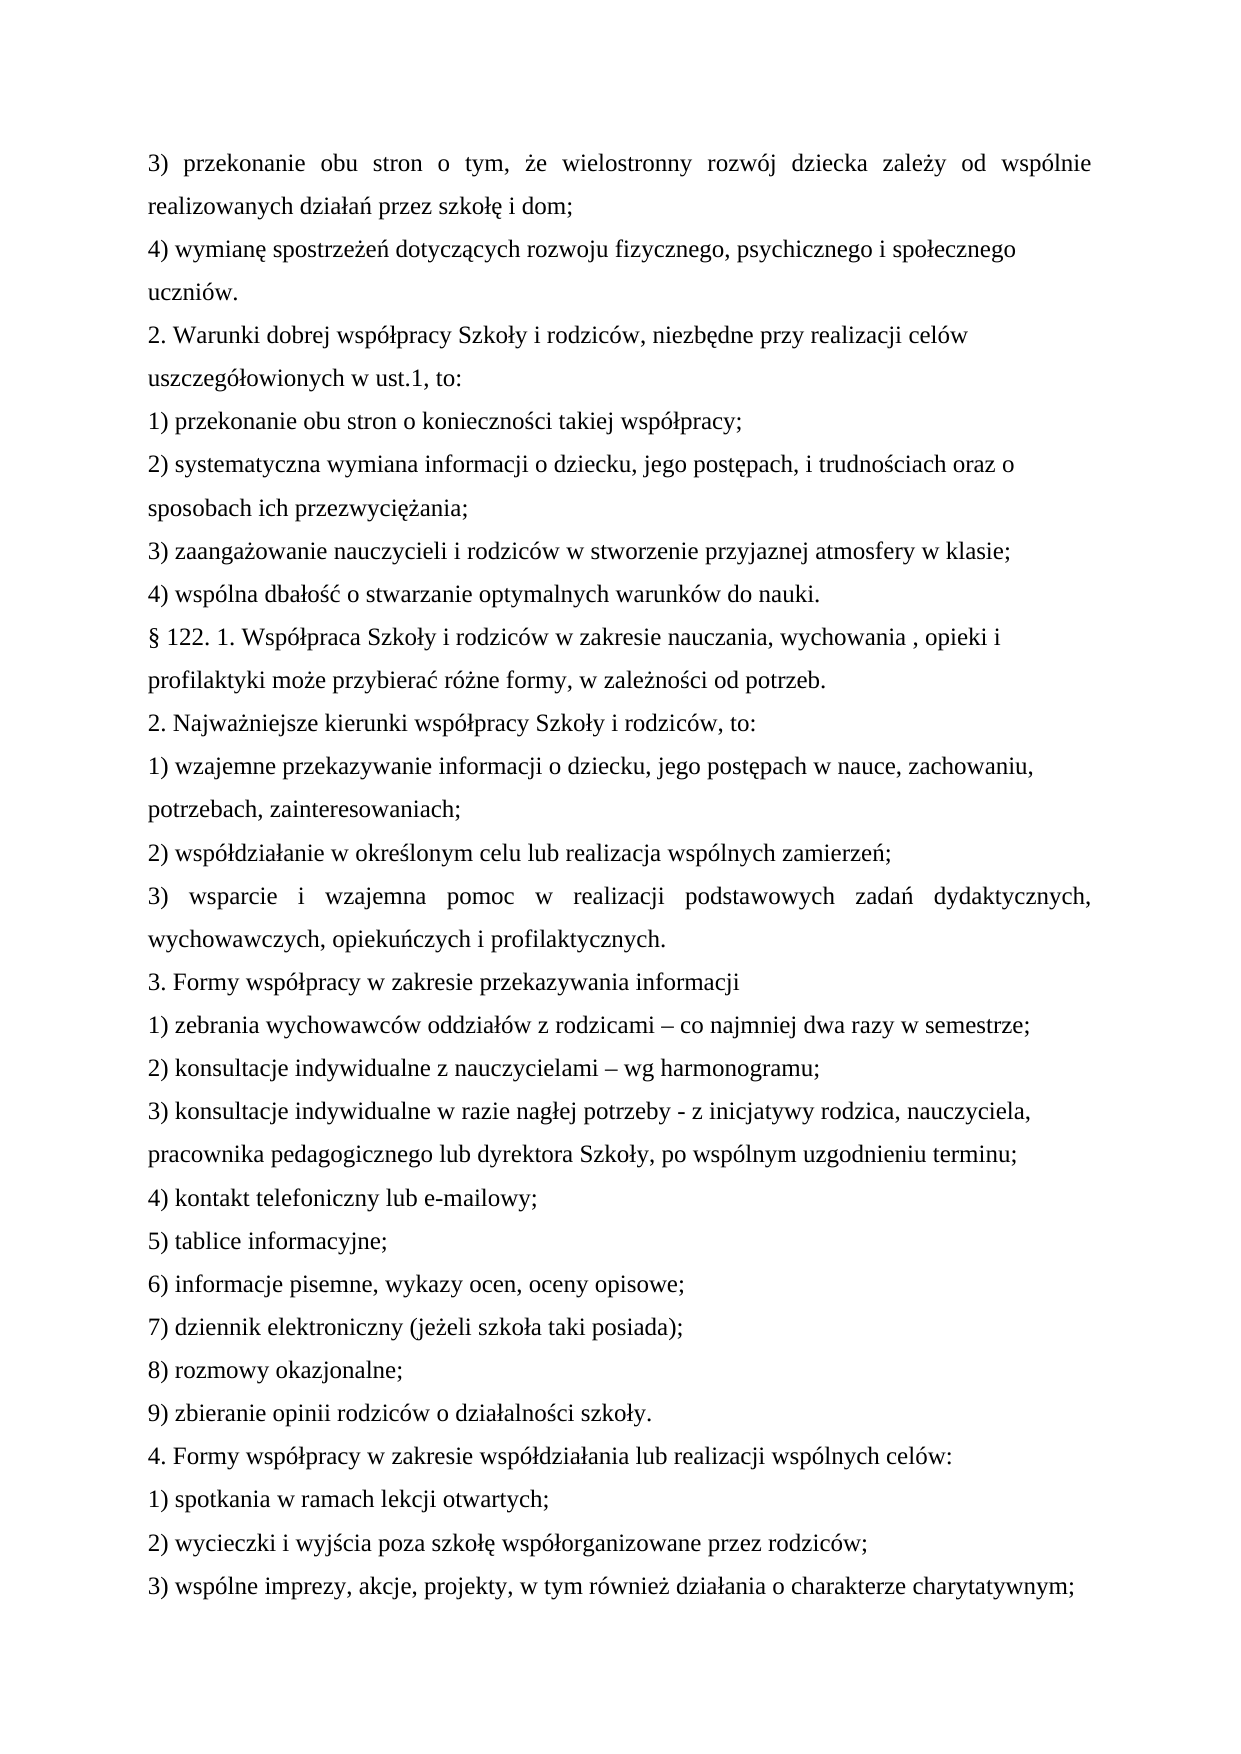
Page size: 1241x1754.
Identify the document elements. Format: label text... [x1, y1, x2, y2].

text 4) kontakt telefoniczny lub e-mailowy; [148, 1183, 1093, 1211]
text 5) tablice informacyjne; [148, 1226, 1093, 1254]
text 2) systematyczna wymiana informacji o dziecku, jego postępach, i trudnościach oraz o [148, 449, 1093, 478]
text 3) zaangażowanie nauczycieli i rodziców w stworzenie przyjaznej atmosfery w klasie; [148, 536, 1093, 564]
text 6) informacje pisemne, wykazy ocen, oceny opisowe; [148, 1269, 1093, 1298]
text profilaktyki może przybierać różne formy, w zależności od potrzeb. [148, 665, 1093, 694]
text 3. Formy współpracy w zakresie przekazywania informacji [148, 967, 1093, 996]
text 2) współdziałanie w określonym celu lub realizacja wspólnych zamierzeń; [148, 838, 1093, 866]
text 3) przekonanie obu stron o tym, że wielostronny rozwój dziecka zależy od wspólnie realizowanych działań przez szkołę i dom; [148, 148, 1093, 219]
text 4) wymianę spostrzeżeń dotyczących rozwoju fizycznego, psychicznego i społecznego [148, 234, 1093, 263]
text pracownika pedagogicznego lub dyrektora Szkoły, po wspólnym uzgodnieniu terminu; [148, 1139, 1093, 1168]
text 4) wspólna dbałość o stwarzanie optymalnych warunków do nauki. [148, 579, 1093, 608]
text 3) wsparcie i wzajemna pomoc w realizacji podstawowych zadań dydaktycznych, wychowawczych, opiekuńczych i profilaktycznych. [148, 881, 1093, 953]
text 4. Formy współpracy w zakresie współdziałania lub realizacji wspólnych celów: [148, 1441, 1093, 1470]
text potrzebach, zainteresowaniach; [148, 794, 1093, 823]
text 2) konsultacje indywidualne z nauczycielami – wg harmonogramu; [148, 1053, 1093, 1082]
text 1) zebrania wychowawców oddziałów z rodzicami – co najmniej dwa razy w semestrze; [148, 1010, 1093, 1039]
text 3) wspólne imprezy, akcje, projekty, w tym również działania o charakterze charytatywnym; [148, 1571, 1093, 1599]
text 7) dziennik elektroniczny (jeżeli szkoła taki posiada); [148, 1312, 1093, 1341]
text sposobach ich przezwyciężania; [148, 493, 1093, 521]
text 2. Najważniejsze kierunki współpracy Szkoły i rodziców, to: [148, 708, 1093, 737]
text § 122. 1. Współpraca Szkoły i rodziców w zakresie nauczania, wychowania , opieki i [148, 622, 1093, 651]
text 2. Warunki dobrej współpracy Szkoły i rodziców, niezbędne przy realizacji celów [148, 320, 1093, 349]
text 8) rozmowy okazjonalne; [148, 1355, 1093, 1384]
text 1) spotkania w ramach lekcji otwartych; [148, 1484, 1093, 1513]
text 2) wycieczki i wyjścia poza szkołę współorganizowane przez rodziców; [148, 1528, 1093, 1556]
text uczniów. [148, 277, 1093, 306]
text 3) konsultacje indywidualne w razie nagłej potrzeby - z inicjatywy rodzica, nauczyciela, [148, 1096, 1093, 1125]
text uszczegółowionych w ust.1, to: [148, 363, 1093, 392]
text 1) wzajemne przekazywanie informacji o dziecku, jego postępach w nauce, zachowaniu, [148, 751, 1093, 780]
text 9) zbieranie opinii rodziców o działalności szkoły. [148, 1398, 1093, 1427]
text 1) przekonanie obu stron o konieczności takiej współpracy; [148, 406, 1093, 435]
